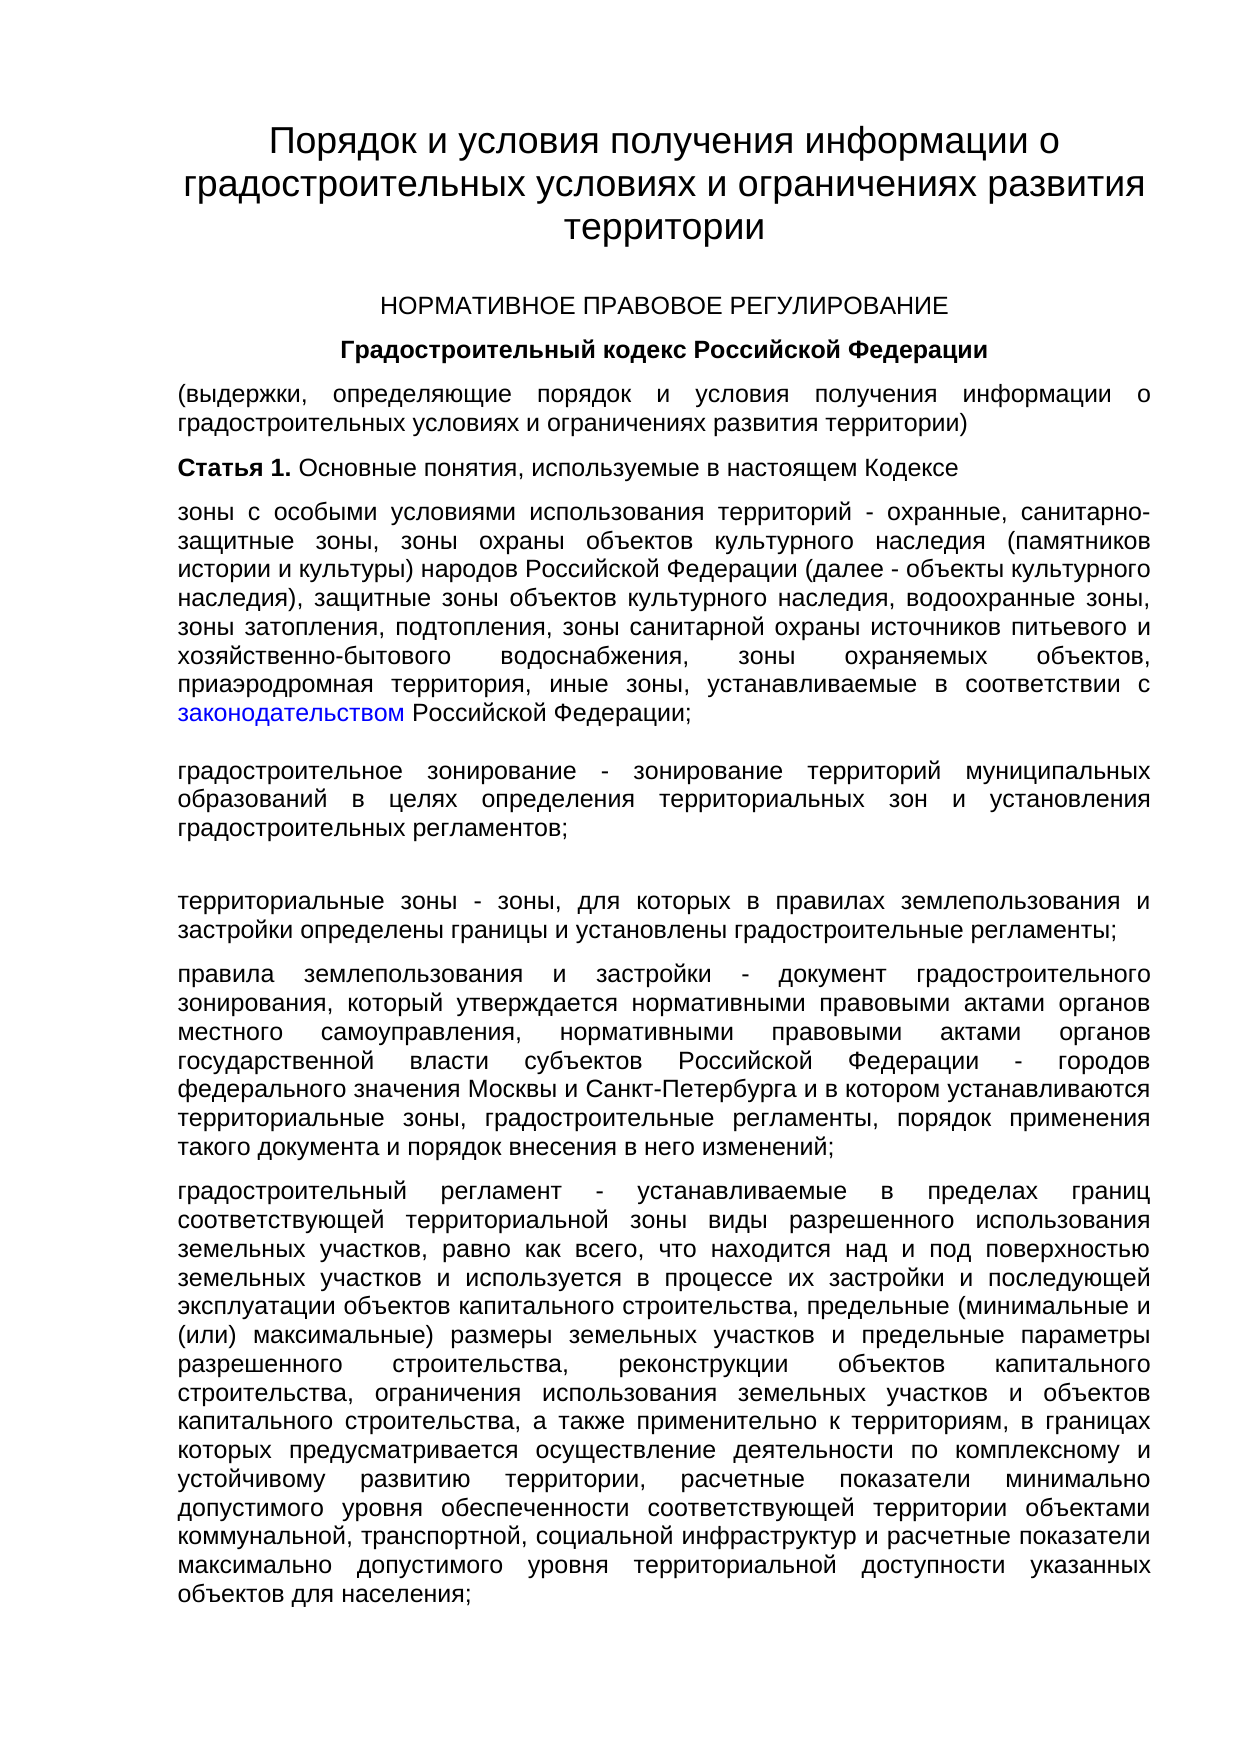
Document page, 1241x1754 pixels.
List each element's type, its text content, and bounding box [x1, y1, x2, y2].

text Порядок и условия получения информации о градостроительных условиях и ограничениях развития территории [177, 118, 1152, 247]
text территориальные зоны - зоны, для которых в правилах землепользования и застройки определены границы и установлены градостроительные регламенты; [177, 886, 1152, 944]
text Статья 1. Основные понятия, используемые в настоящем Кодексе [177, 452, 1152, 481]
text зоны с особыми условиями использования территорий - охранные, санитарно-защитные зоны, зоны охраны объектов культурного наследия (памятников истории и культуры) народов Российской Федерации (далее - объекты культурного наследия), защитные зоны объектов культурного наследия, водоохранные зоны, зоны затопления, подтопления, зоны санитарной охраны источников питьевого и хозяйственно-бытового водоснабжения, зоны охраняемых объектов, приаэродромная территория, иные зоны, устанавливаемые в соответствии с законодательством Российской Федерации; [177, 497, 1152, 727]
text градостроительный регламент - устанавливаемые в пределах границ соответствующей территориальной зоны виды разрешенного использования земельных участков, равно как всего, что находится над и под поверхностью земельных участков и используется в процессе их застройки и последующей эксплуатации объектов капитального строительства, предельные (минимальные и (или) максимальные) размеры земельных участков и предельные параметры разрешенного строительства, реконструкции объектов капитального строительства, ограничения использования земельных участков и объектов капитального строительства, а также применительно к территориям, в границах которых предусматривается осуществление деятельности по комплексному и устойчивому развитию территории, расчетные показатели минимально допустимого уровня обеспеченности соответствующей территории объектами коммунальной, транспортной, социальной инфраструктур и расчетные показатели максимально допустимого уровня территориальной доступности указанных объектов для населения; [177, 1176, 1152, 1607]
text Градостроительный кодекс Российской Федерации [177, 335, 1152, 364]
text градостроительное зонирование - зонирование территорий муниципальных образований в целях определения территориальных зон и установления градостроительных регламентов; [177, 756, 1152, 842]
text НОРМАТИВНОЕ ПРАВОВОЕ РЕГУЛИРОВАНИЕ [177, 291, 1152, 319]
text правила землепользования и застройки - документ градостроительного зонирования, который утверждается нормативными правовыми актами органов местного самоуправления, нормативными правовыми актами органов государственной власти субъектов Российской Федерации - городов федерального значения Москвы и Санкт-Петербурга и в котором устанавливаются территориальные зоны, градостроительные регламенты, порядок применения такого документа и порядок внесения в него изменений; [177, 959, 1152, 1161]
text (выдержки, определяющие порядок и условия получения информации о градостроительных условиях и ограничениях развития территории) [177, 379, 1152, 437]
